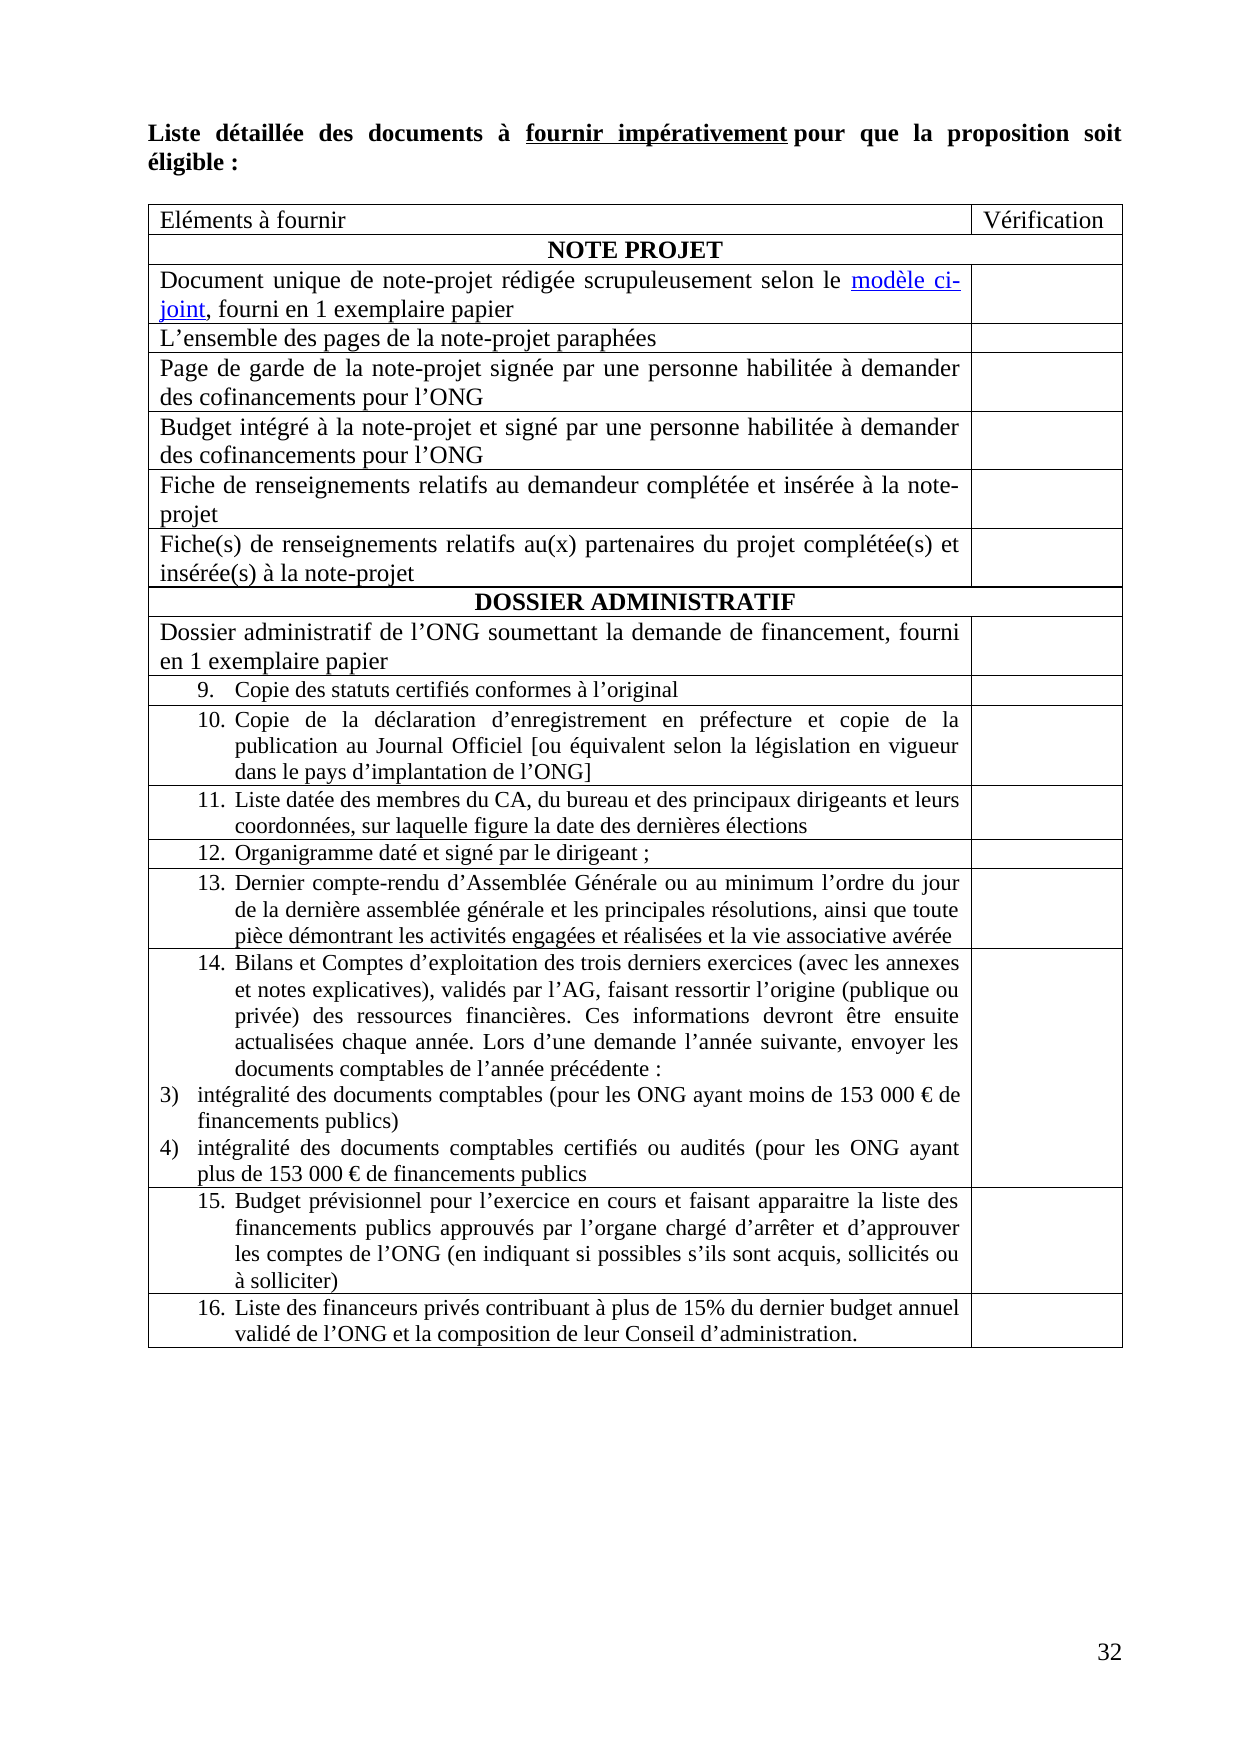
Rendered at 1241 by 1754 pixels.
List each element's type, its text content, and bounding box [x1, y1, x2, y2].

text Liste détaillée des documents à fournir impérativement pour que la proposition soit éligible : [148, 118, 1122, 176]
table_cell Budget intégré à la note-projet et signé par une personne habilitée à demander des cofinancements pour l’ONG [149, 412, 971, 469]
table_header Vérification [972, 205, 1122, 234]
table_cell Budget prévisionnel pour l’exercice en cours et faisant apparaitre la liste des financements publics approuvés par l’organe chargé d’arrêter et d’approuver les comptes de l’ONG (en indiquant si possibles s’ils sont acquis, sollicités ou à solliciter) [149, 1188, 971, 1293]
table_cell [972, 949, 1122, 1187]
table_cell [972, 869, 1122, 948]
table_cell Page de garde de la note-projet signée par une personne habilitée à demander des cofinancements pour l’ONG [149, 353, 971, 411]
table_cell NOTE PROJET [149, 235, 1122, 264]
table_cell L’ensemble des pages de la note-projet paraphées [149, 324, 971, 352]
table_cell Liste des financeurs privés contribuant à plus de 15% du dernier budget annuel validé de l’ONG et la composition de leur Conseil d’administration. [149, 1294, 971, 1347]
table_cell Document unique de note-projet rédigée scrupuleusement selon le modèle ci-joint, fourni en 1 exemplaire papier [149, 265, 971, 322]
table_cell Dernier compte-rendu d’Assemblée Générale ou au minimum l’ordre du jour de la dernière assemblée générale et les principales résolutions, ainsi que toute pièce démontrant les activités engagées et réalisées et la vie associative avérée [149, 869, 971, 948]
table_cell [972, 786, 1122, 838]
table_cell Copie des statuts certifiés conformes à l’original [149, 676, 971, 704]
table_cell [972, 324, 1122, 352]
table_cell [972, 840, 1122, 868]
table_cell Organigramme daté et signé par le dirigeant ; [149, 840, 971, 868]
table_cell [972, 1294, 1122, 1347]
table_cell [972, 353, 1122, 411]
table_cell [972, 529, 1122, 586]
table_cell [972, 265, 1122, 322]
table_cell [972, 617, 1122, 675]
table_cell [972, 470, 1122, 528]
table_cell Dossier administratif de l’ONG soumettant la demande de financement, fourni en 1 exemplaire papier [149, 617, 971, 675]
table_cell [972, 676, 1122, 704]
table_cell DOSSIER ADMINISTRATIF [149, 588, 1122, 616]
table_cell Copie de la déclaration d’enregistrement en préfecture et copie de la publication au Journal Officiel [ou équivalent selon la législation en vigueur dans le pays d’implantation de l’ONG] [149, 706, 971, 785]
table_cell [972, 1188, 1122, 1293]
table_cell [972, 412, 1122, 469]
table_cell [972, 706, 1122, 785]
table_cell Fiche de renseignements relatifs au demandeur complétée et insérée à la note-projet [149, 470, 971, 528]
table_cell Liste datée des membres du CA, du bureau et des principaux dirigeants et leurs coordonnées, sur laquelle figure la date des dernières élections [149, 786, 971, 838]
table_cell Fiche(s) de renseignements relatifs au(x) partenaires du projet complétée(s) et insérée(s) à la note-projet [149, 529, 971, 586]
table_header Eléments à fournir [149, 205, 971, 234]
table_cell Bilans et Comptes d’exploitation des trois derniers exercices (avec les annexes et notes explicatives), validés par l’AG, faisant ressortir l’origine (publique ou privée) des ressources financières. Ces informations devront être ensuite actualisées chaque année. Lors d’une demande l’année suivante, envoyer les documents comptables de l’année précédente : intégralité des documents comptables (pour les ONG ayant moins de 153 000 € de financements publics) intégralité des documents comptables certifiés ou audités (pour les ONG ayant plus de 153 000 € de financements publics [149, 949, 971, 1187]
